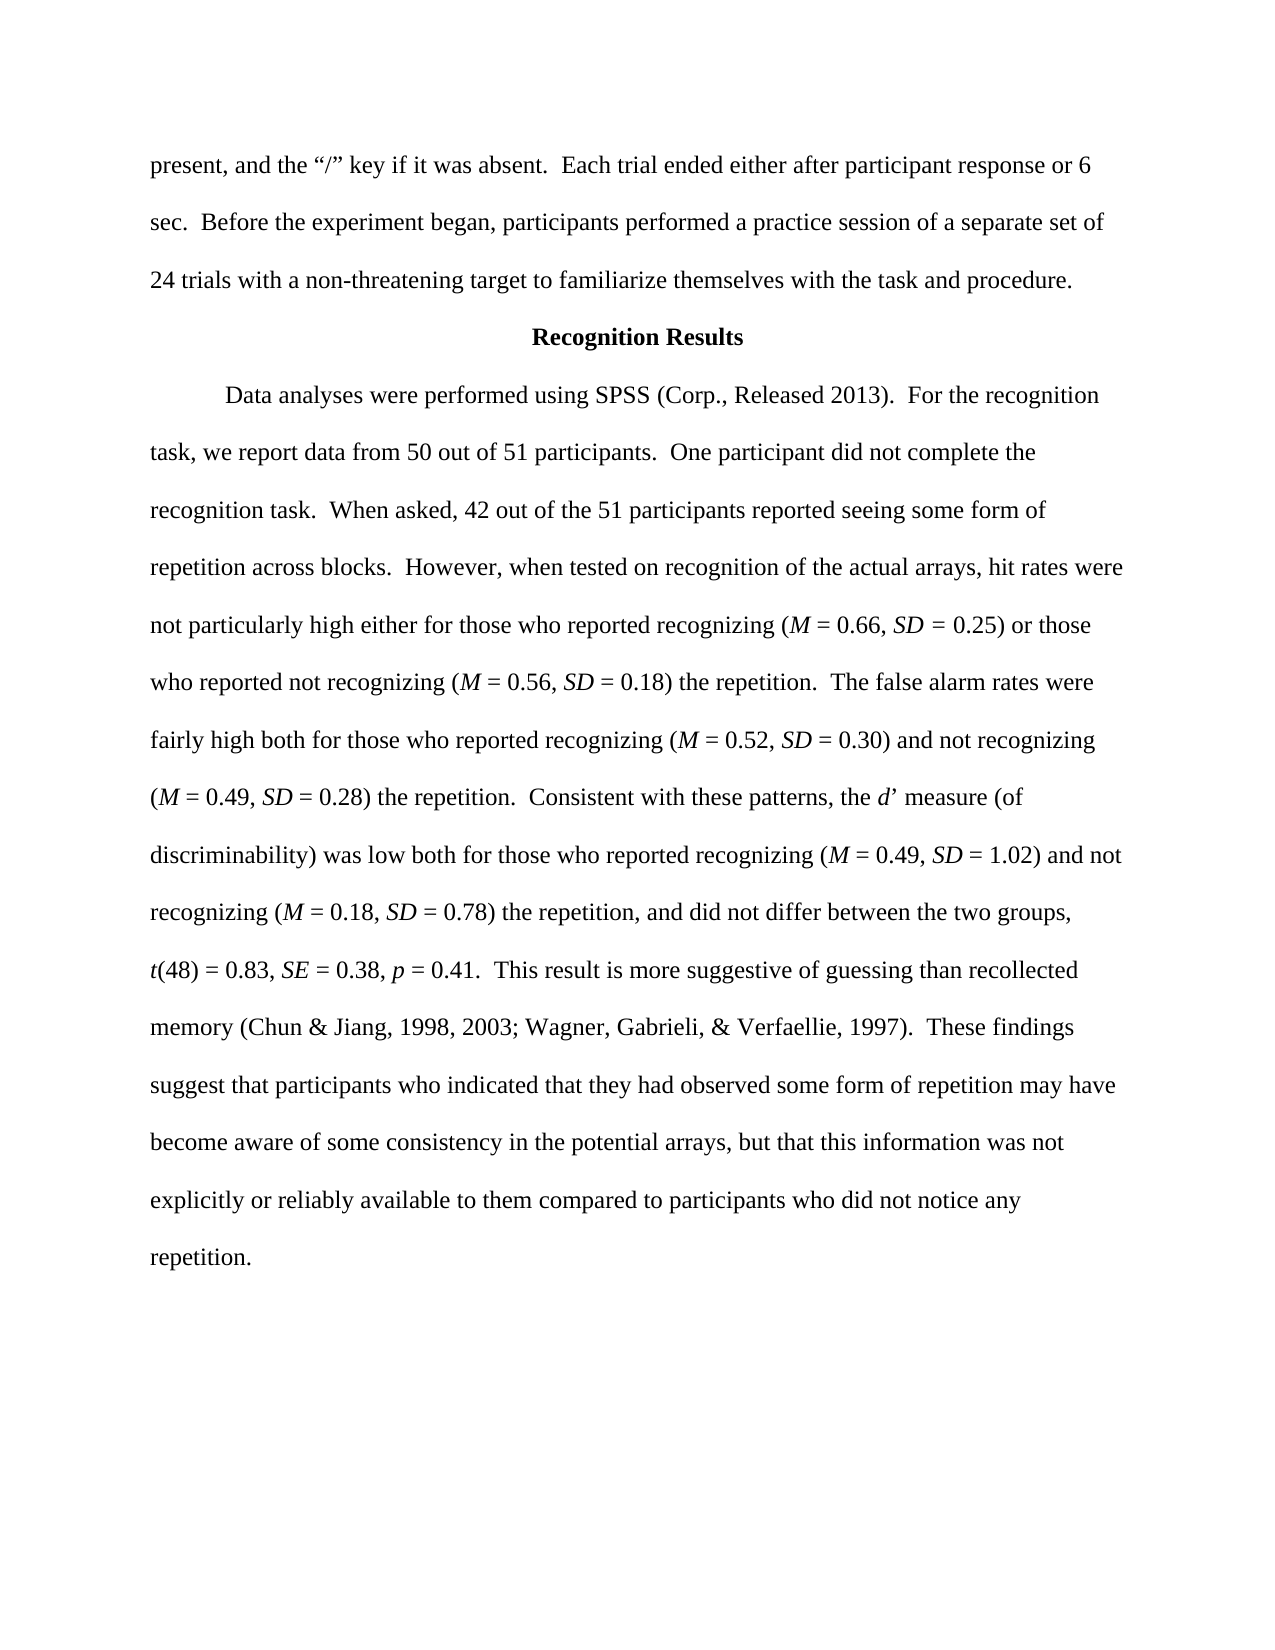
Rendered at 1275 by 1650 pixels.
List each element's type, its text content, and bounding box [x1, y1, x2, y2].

text Recognition Results [150, 322, 1125, 351]
text Data analyses were performed using SPSS (Corp., Released 2013). For the recognition task, we report data from 50 out of 51 participants. One participant did not complete the recognition task. When asked, 42 out of the 51 participants reported seeing some form of repetition across blocks. However, when tested on recognition of the actual arrays, hit rates were not particularly high either for those who reported recognizing (M = 0.66, SD = 0.25) or those who reported not recognizing (M = 0.56, SD = 0.18) the repetition. The false alarm rates were fairly high both for those who reported recognizing (M = 0.52, SD = 0.30) and not recognizing (M = 0.49, SD = 0.28) the repetition. Consistent with these patterns, the d’ measure (of discriminability) was low both for those who reported recognizing (M = 0.49, SD = 1.02) and not recognizing (M = 0.18, SD = 0.78) the repetition, and did not differ between the two groups, t(48) = 0.83, SE = 0.38, p = 0.41. This result is more suggestive of guessing than recollected memory (Chun & Jiang, 1998, 2003; Wagner, Gabrieli, & Verfaellie, 1997). These findings suggest that participants who indicated that they had observed some form of repetition may have become aware of some consistency in the potential arrays, but that this information was not explicitly or reliably available to them compared to participants who did not notice any repetition. [150, 380, 1125, 1271]
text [150, 150, 1125, 294]
